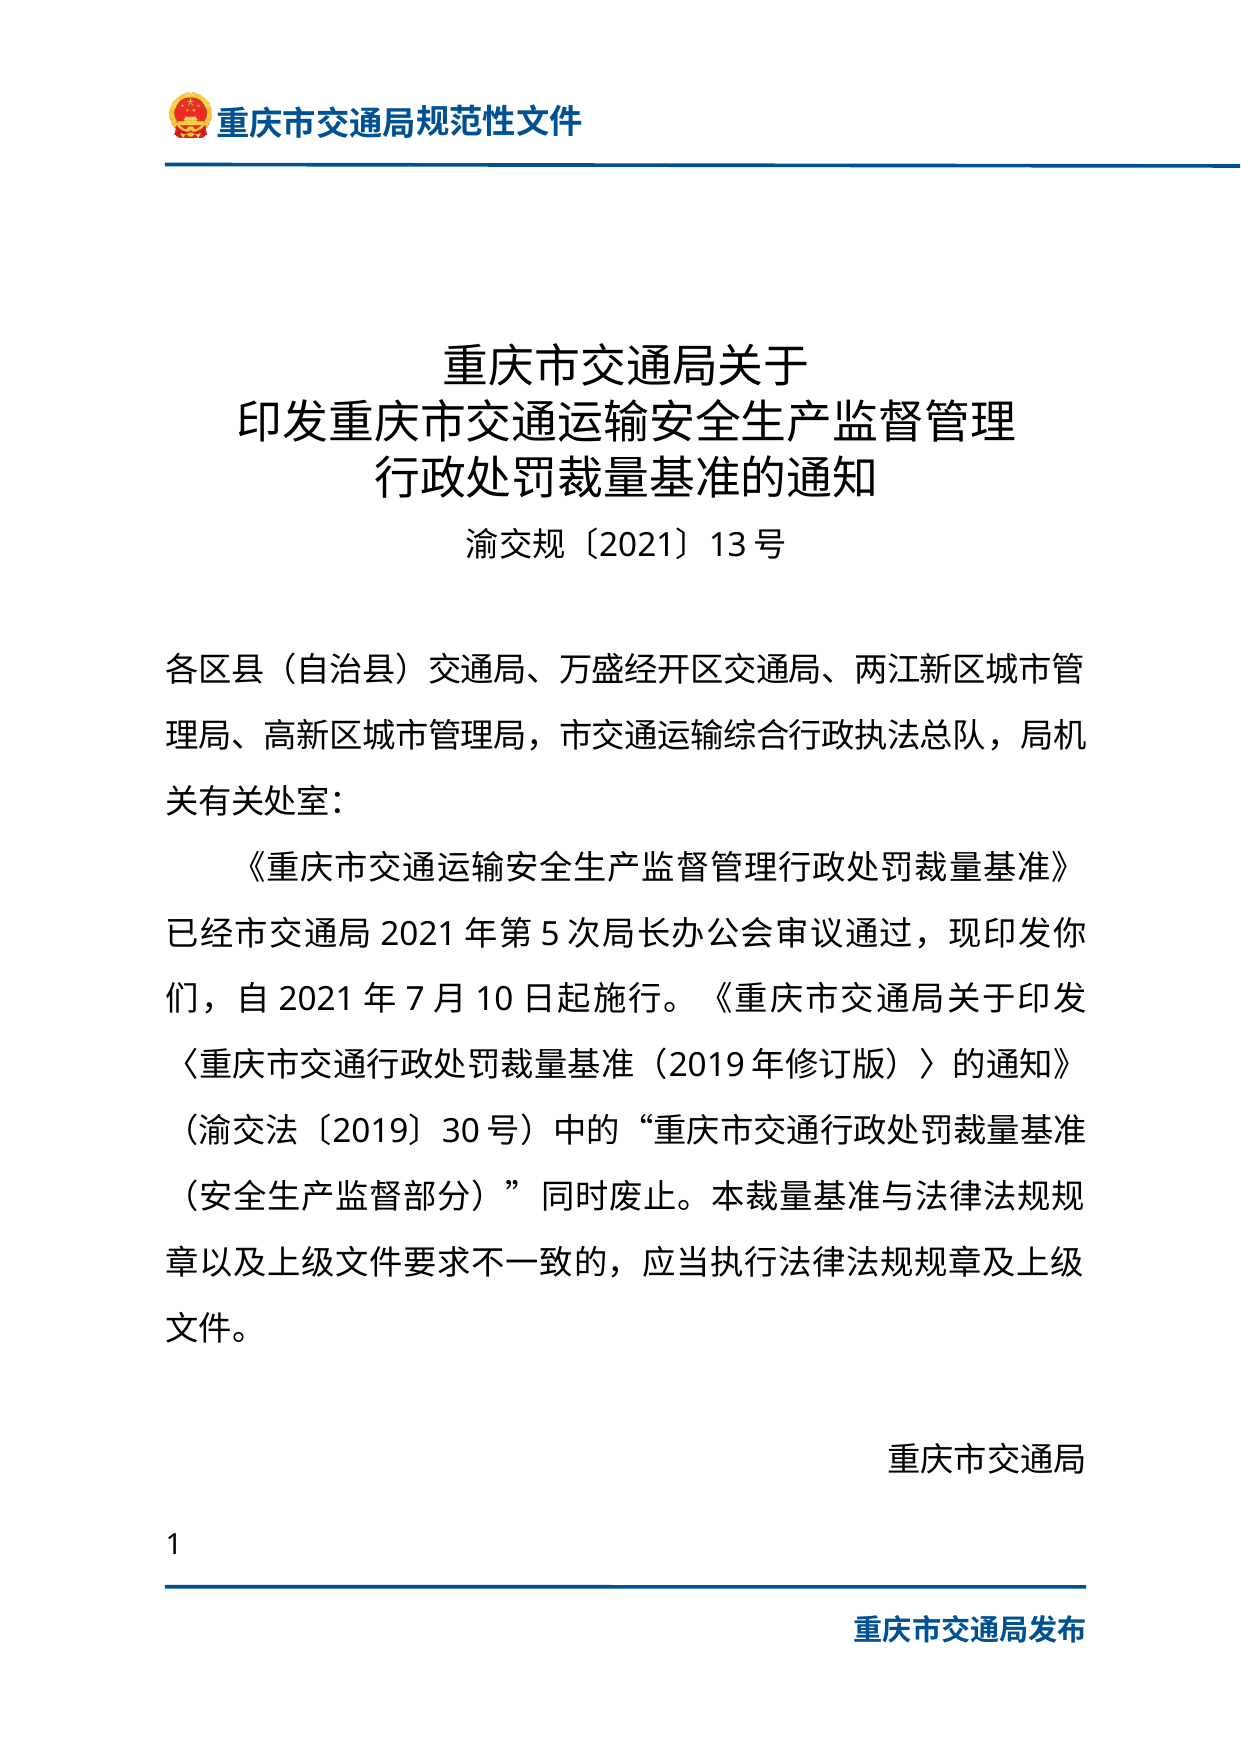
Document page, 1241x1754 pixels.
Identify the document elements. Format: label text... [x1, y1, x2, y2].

text 渝交规〔2021〕13号 [165, 506, 1087, 568]
picture [165, 90, 216, 142]
text 各区县（自治县）交通局、万盛经开区交通局、两江新区城市管理局、高新区城市管理局，市交通运输综合行政执法总队，局机关有关处室： [165, 634, 1087, 832]
text 重庆市交通局 [165, 1424, 1087, 1490]
text 《重庆市交通运输安全生产监督管理行政处罚裁量基准》已经市交通局2021年第5次局长办公会审议通过，现印发你们，自2021年7月10日起施行。《重庆市交通局关于印发〈重庆市交通行政处罚裁量基准（2019年修订版）〉的通知》（渝交法〔2019〕30号）中的“重庆市交通行政处罚裁量基准（安全生产监督部分）”同时废止。本裁量基准与法律法规规章以及上级文件要求不一致的，应当执行法律法规规章及上级文件。 [165, 832, 1087, 1358]
text 行政处罚裁量基准的通知 [165, 450, 1087, 506]
text 印发重庆市交通运输安全生产监督管理 [165, 393, 1087, 450]
text 重庆市交通局关于 [165, 337, 1087, 393]
